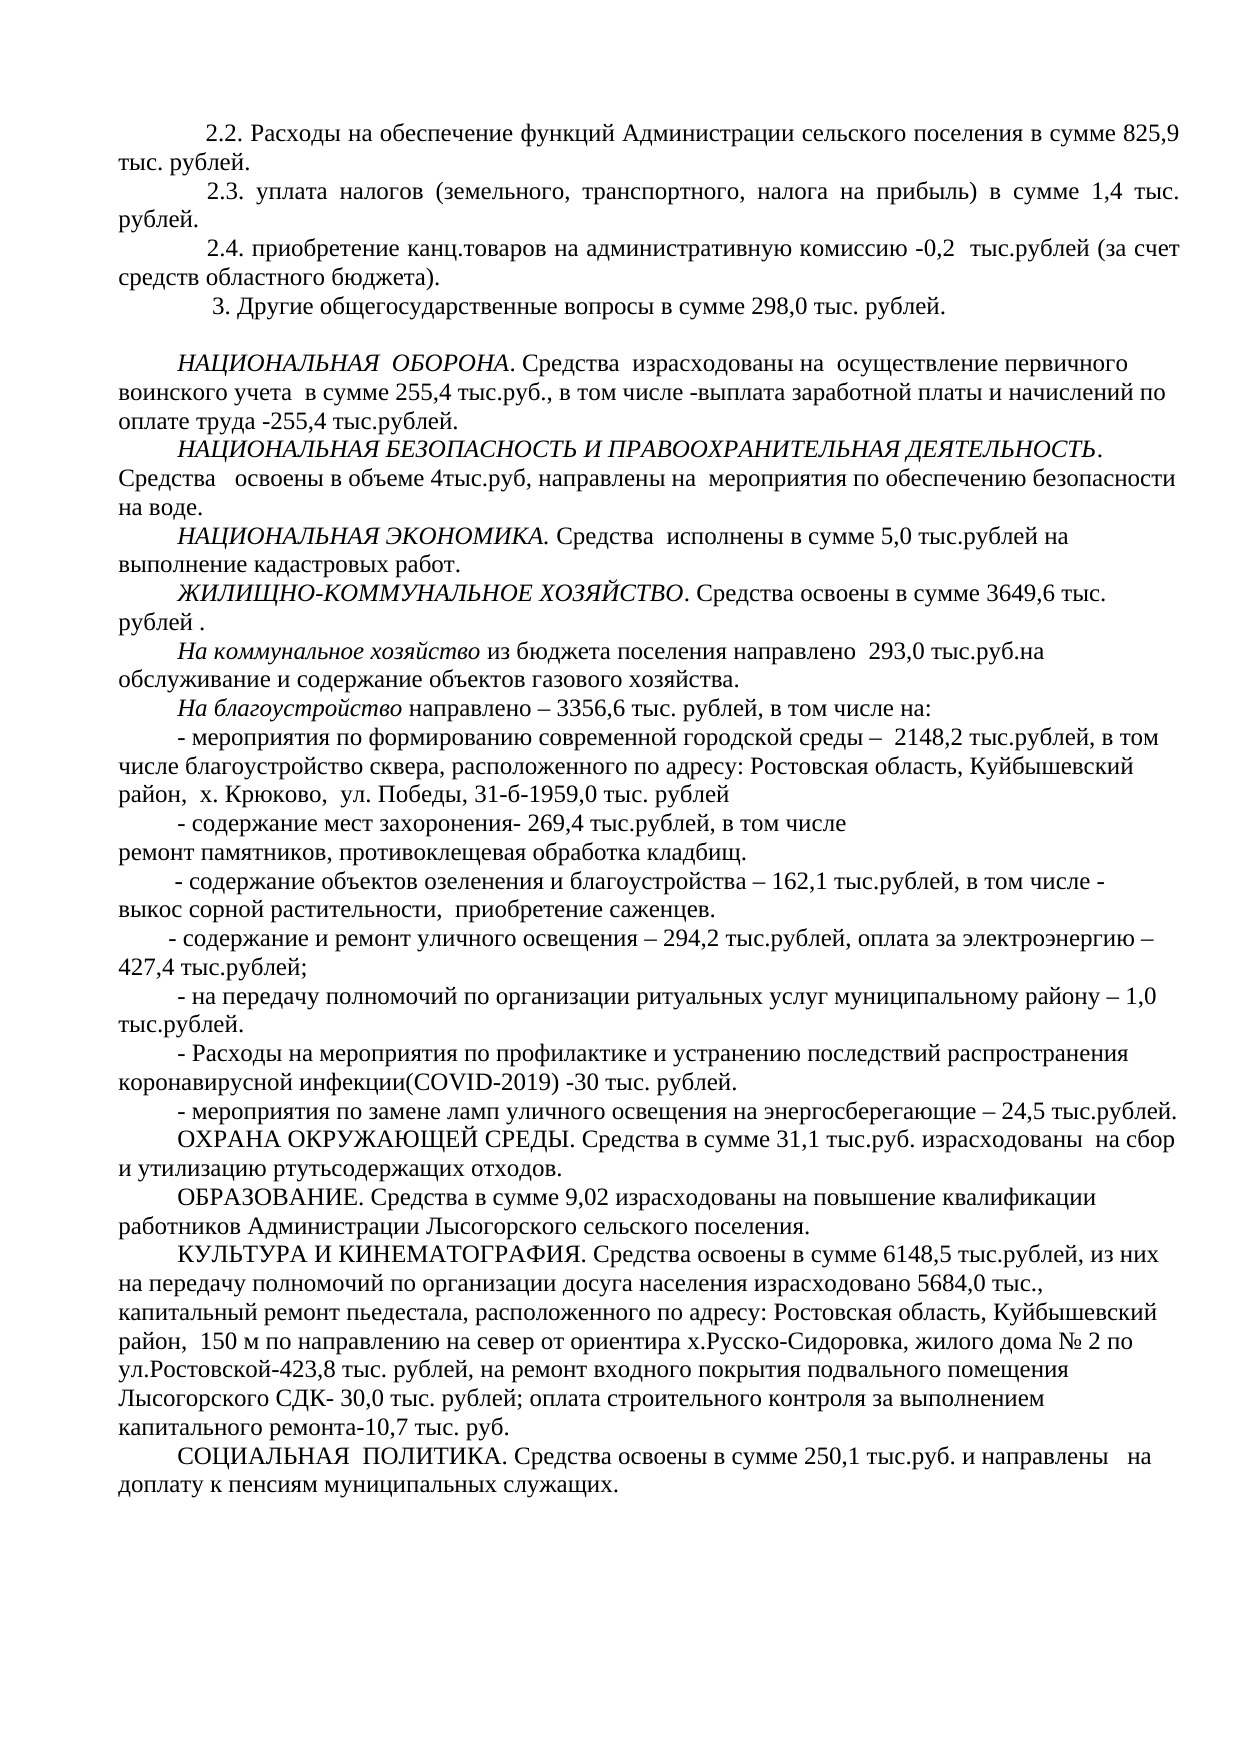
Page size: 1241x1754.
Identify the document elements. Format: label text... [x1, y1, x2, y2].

text ЖИЛИЩНО-КОММУНАЛЬНОЕ ХОЗЯЙСТВО. Средства освоены в сумме 3649,6 тыс. рублей . [118, 578, 1181, 636]
text - мероприятия по формированию современной городской среды – 2148,2 тыс.рублей, в том числе благоустройство сквера, расположенного по адресу: Ростовская область, Куйбышевский район, х. Крюково, ул. Победы, 31-б-1959,0 тыс. рублей [118, 722, 1181, 808]
text НАЦИОНАЛЬНАЯ ЭКОНОМИКА. Средства исполнены в сумме 5,0 тыс.рублей на выполнение кадастровых работ. [118, 521, 1181, 578]
text ОБРАЗОВАНИЕ. Средства в сумме 9,02 израсходованы на повышение квалификации работников Администрации Лысогорского сельского поселения. [118, 1182, 1181, 1239]
text НАЦИОНАЛЬНАЯ БЕЗОПАСНОСТЬ И ПРАВООХРАНИТЕЛЬНАЯ ДЕЯТЕЛЬНОСТЬ. Средства освоены в объеме 4тыс.руб, направлены на мероприятия по обеспечению безопасности на воде. [118, 434, 1181, 521]
text ОХРАНА ОКРУЖАЮЩЕЙ СРЕДЫ. Средства в сумме 31,1 тыс.руб. израсходованы на сбор и утилизацию ртутьсодержащих отходов. [118, 1124, 1181, 1182]
text На коммунальное хозяйство из бюджета поселения направлено 293,0 тыс.руб.на обслуживание и содержание объектов газового хозяйства. [118, 636, 1181, 693]
text - содержание объектов озеленения и благоустройства – 162,1 тыс.рублей, в том числе - выкос сорной растительности, приобретение саженцев. [118, 866, 1181, 923]
text На благоустройство направлено – 3356,6 тыс. рублей, в том числе на: [118, 693, 1181, 722]
text 2.2. Расходы на обеспечение функций Администрации сельского поселения в сумме 825,9 тыс. рублей. [118, 118, 1181, 176]
text - мероприятия по замене ламп уличного освещения на энергосберегающие – 24,5 тыс.рублей. [118, 1096, 1181, 1124]
text 2.4. приобретение канц.товаров на административную комиссию -0,2 тыс.рублей (за счет средств областного бюджета). [118, 233, 1181, 291]
text - содержание и ремонт уличного освещения – 294,2 тыс.рублей, оплата за электроэнергию –427,4 тыс.рублей; [118, 923, 1181, 981]
text СОЦИАЛЬНАЯ ПОЛИТИКА. Средства освоены в сумме 250,1 тыс.руб. и направлены на доплату к пенсиям муниципальных служащих. [118, 1441, 1181, 1498]
text - содержание мест захоронения- 269,4 тыс.рублей, в том числе [118, 808, 1181, 837]
text 3. Другие общегосударственные вопросы в сумме 298,0 тыс. рублей. [118, 291, 1181, 319]
text КУЛЬТУРА И КИНЕМАТОГРАФИЯ. Средства освоены в сумме 6148,5 тыс.рублей, из них на передачу полномочий по организации досуга населения израсходовано 5684,0 тыс., капитальный ремонт пьедестала, расположенного по адресу: Ростовская область, Куйбышевский район, 150 м по направлению на север от ориентира х.Русско-Сидоровка, жилого дома № 2 по ул.Ростовской-423,8 тыс. рублей, на ремонт входного покрытия подвального помещения Лысогорского СДК- 30,0 тыс. рублей; оплата строительного контроля за выполнением капитального ремонта-10,7 тыс. руб. [118, 1239, 1181, 1441]
text 2.3. уплата налогов (земельного, транспортного, налога на прибыль) в сумме 1,4 тыс. рублей. [118, 176, 1181, 233]
text - Расходы на мероприятия по профилактике и устранению последствий распространения коронавирусной инфекции(COVID-2019) -30 тыс. рублей. [118, 1038, 1181, 1096]
text ремонт памятников, противоклещевая обработка кладбищ. [118, 837, 1181, 866]
text - на передачу полномочий по организации ритуальных услуг муниципальному району – 1,0 тыс.рублей. [118, 981, 1181, 1038]
text НАЦИОНАЛЬНАЯ ОБОРОНА. Средства израсходованы на осуществление первичного воинского учета в сумме 255,4 тыс.руб., в том числе -выплата заработной платы и начислений по оплате труда -255,4 тыс.рублей. [118, 348, 1181, 434]
